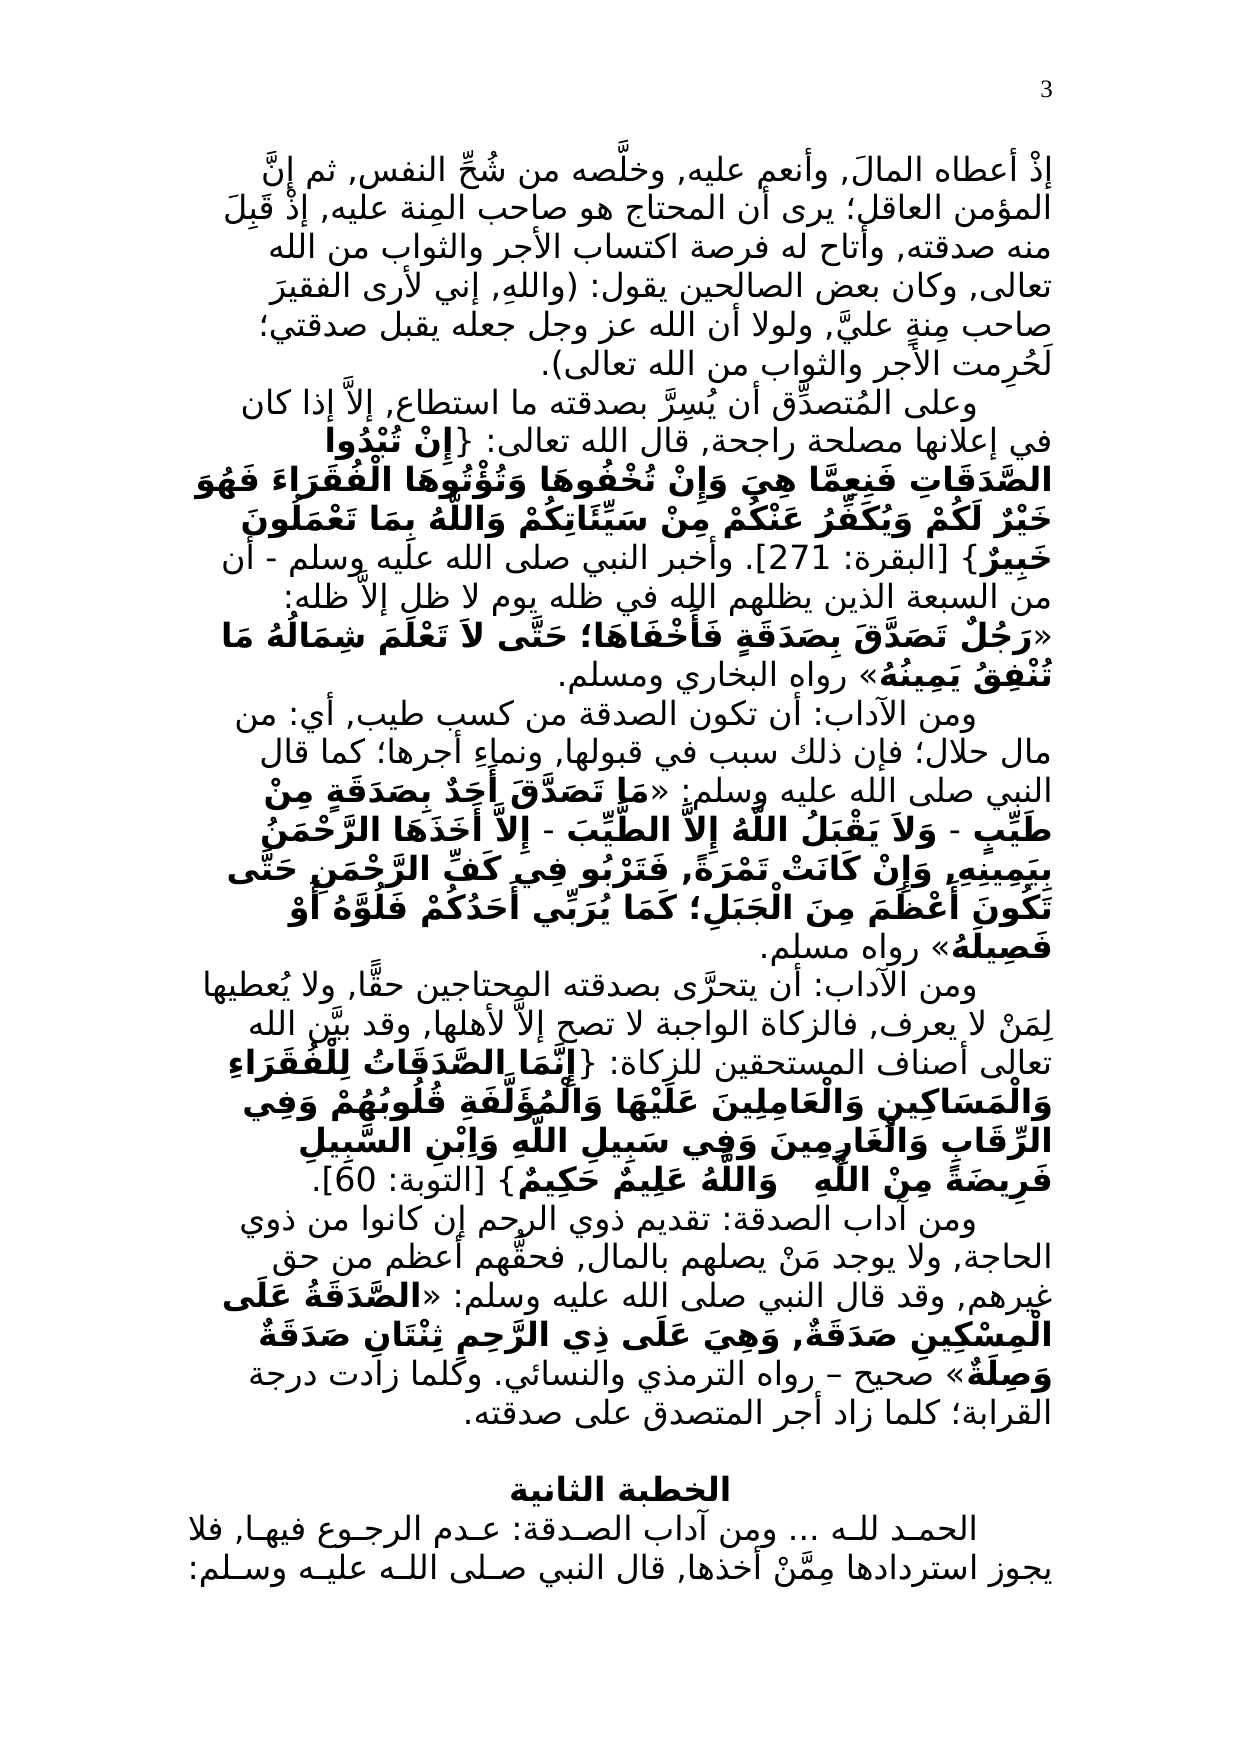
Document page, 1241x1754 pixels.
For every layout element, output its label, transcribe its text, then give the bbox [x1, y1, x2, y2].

text ومن الآداب: أن يتحرَّى بصدقته المحتاجين حقًّا, ولا يُعطيها لِمَنْ لا يعرف, فالزكاة الواجبة لا تصح إلاَّ لأهلها, وقد بيَّن الله تعالى أصناف المستحقين للزكاة: {إِنَّمَا الصَّدَقَاتُ لِلْفُقَرَاءِ وَالْمَسَاكِينِ وَالْعَامِلِينَ عَلَيْهَا وَالْمُؤَلَّفَةِ قُلُوبُهُمْ وَفِي الرِّقَابِ وَالْغَارِمِينَ وَفِي سَبِيلِ اللَّهِ وَاِبْنِ السَّبِيلِ فَرِيضَةً مِنْ اللَّهِ وَاللَّهُ عَلِيمٌ حَكِيمٌ} [التوبة: 60]. [187, 966, 1053, 1199]
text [187, 1509, 1053, 1587]
text ومن آداب الصدقة: تقديم ذوي الرحم إن كانوا من ذوي الحاجة, ولا يوجد مَنْ يصلهم بالمال, فحقُّهم أعظم من حق غيرهم, وقد قال النبي صلى الله عليه وسلم: «الصَّدَقَةُ عَلَى الْمِسْكِينِ صَدَقَةٌ, وَهِيَ عَلَى ذِي الرَّحِمِ ثِنْتَانِ صَدَقَةٌ وَصِلَةٌ» صحيح – رواه الترمذي والنسائي. وكلما زادت درجة القرابة؛ كلما زاد أجر المتصدق على صدقته. [187, 1199, 1053, 1432]
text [187, 150, 1053, 383]
text وعلى المُتصدِّق أن يُسِرَّ بصدقته ما استطاع, إلاَّ إذا كان في إعلانها مصلحة راجحة, قال الله تعالى: {إِنْ تُبْدُوا الصَّدَقَاتِ فَنِعِمَّا هِيَ وَإِنْ تُخْفُوهَا وَتُؤْتُوهَا الْفُقَرَاءَ فَهُوَ خَيْرٌ لَكُمْ وَيُكَفِّرُ عَنْكُمْ مِنْ سَيِّئَاتِكُمْ وَاللَّهُ بِمَا تَعْمَلُونَ خَبِيرٌ} [البقرة: 271]. وأخبر النبي صلى الله عليه وسلم - أن من السبعة الذين يظلهم الله في ظله يوم لا ظل إلاَّ ظله: «رَجُلٌ تَصَدَّقَ بِصَدَقَةٍ فَأَخْفَاهَا؛ حَتَّى لاَ تَعْلَمَ شِمَالُهُ مَا تُنْفِقُ يَمِينُهُ» رواه البخاري ومسلم. [187, 383, 1053, 694]
text ومن الآداب: أن تكون الصدقة من كسب طيب, أي: من مال حلال؛ فإن ذلك سبب في قبولها, ونماءِ أجرها؛ كما قال النبي صلى الله عليه وسلم: «مَا تَصَدَّقَ أَحَدٌ بِصَدَقَةٍ مِنْ طَيِّبٍ - وَلاَ يَقْبَلُ اللَّهُ إِلاَّ الطَّيِّبَ - إِلاَّ أَخَذَهَا الرَّحْمَنُ بِيَمِينِهِ, وَإِنْ كَانَتْ تَمْرَةً, فَتَرْبُو فِي كَفِّ الرَّحْمَنِ حَتَّى تَكُونَ أَعْظَمَ مِنَ الْجَبَلِ؛ كَمَا يُرَبِّي أَحَدُكُمْ فَلُوَّهُ أَوْ فَصِيلَهُ» رواه مسلم. [187, 694, 1053, 966]
text الخطبة الثانية [187, 1471, 1053, 1509]
